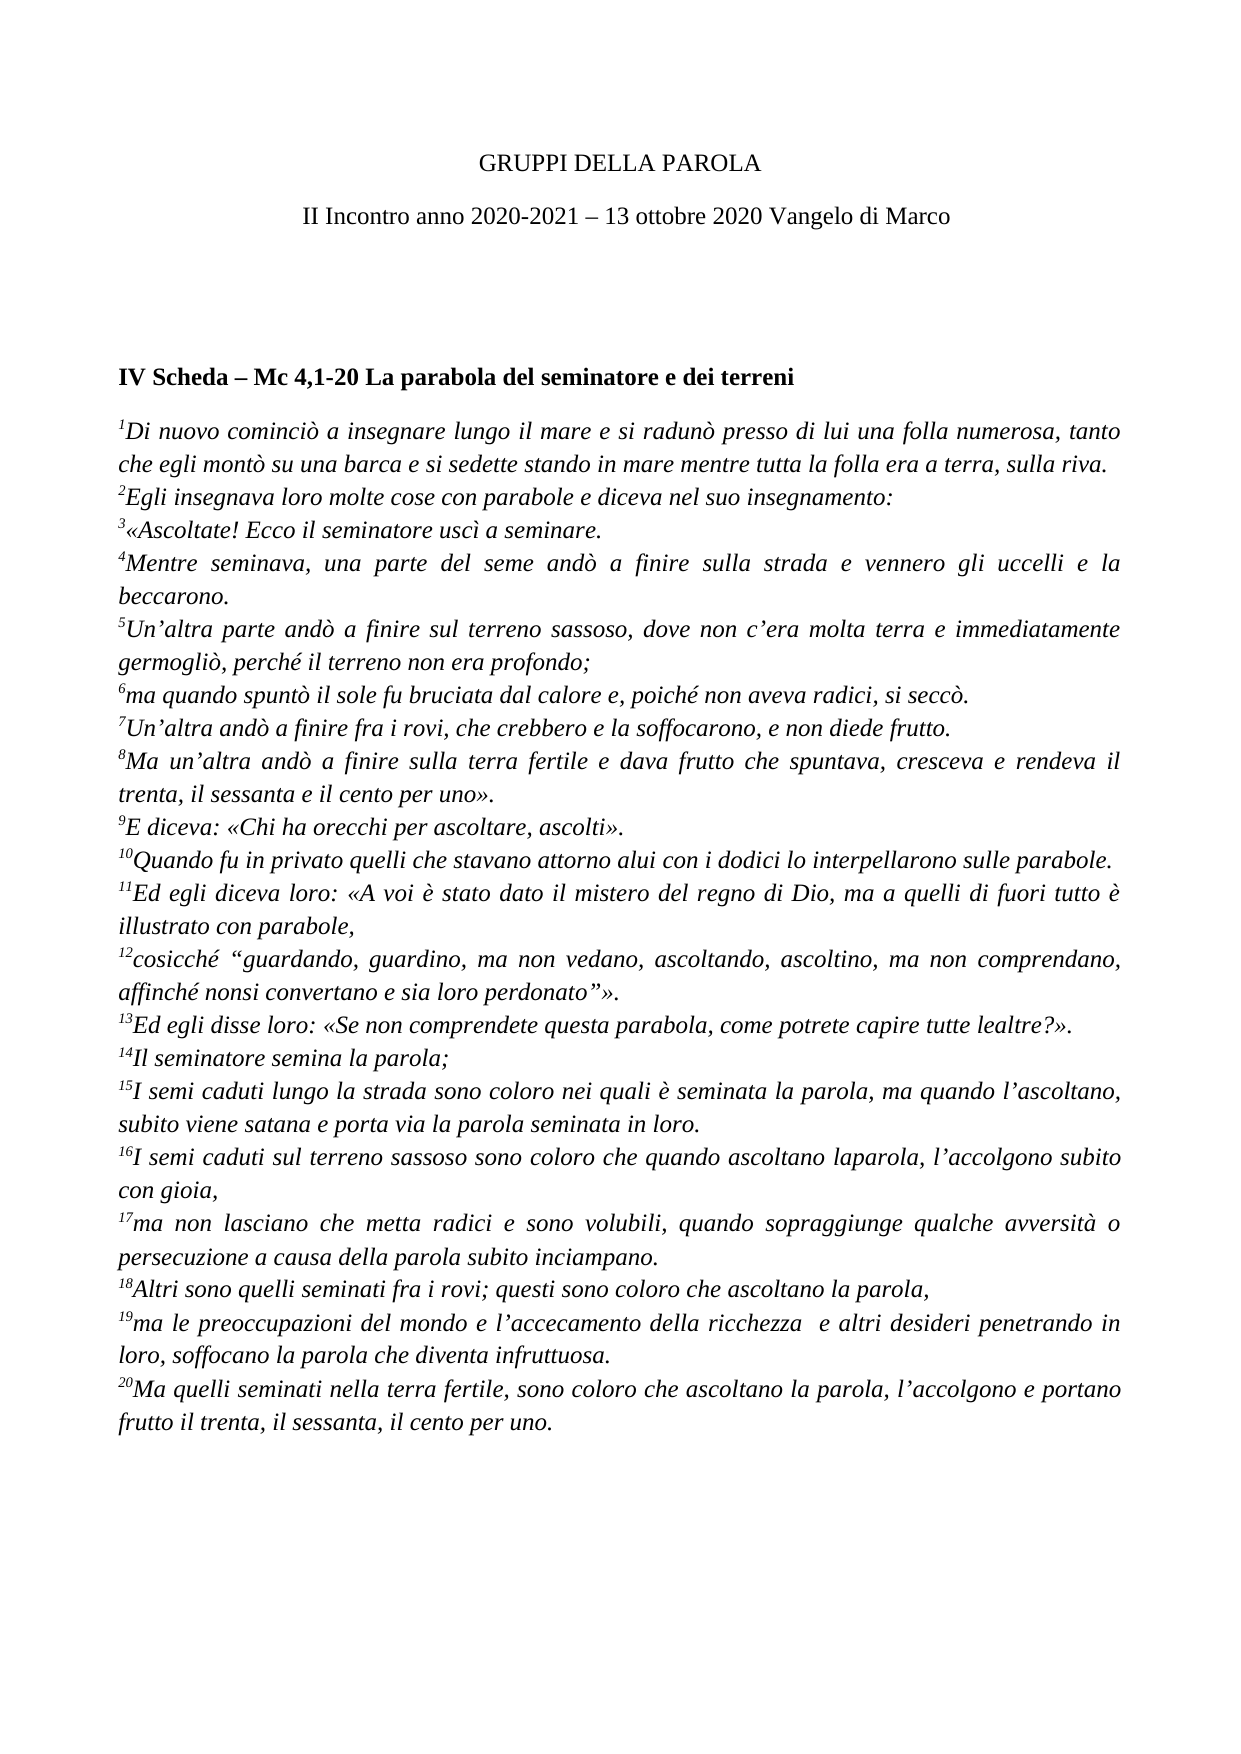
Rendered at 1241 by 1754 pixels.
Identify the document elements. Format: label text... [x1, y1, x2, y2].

text 9E diceva: «Chi ha orecchi per ascoltare, ascolti». [118, 812, 1122, 841]
text 18Altri sono quelli seminati fra i rovi; questi sono coloro che ascoltano la parola, [118, 1274, 1122, 1303]
text 1Di nuovo cominciò a insegnare lungo il mare e si radunò presso di lui una folla numerosa, tanto che egli montò su una barca e si sedette stando in mare mentre tutta la folla era a terra, sulla riva. [118, 416, 1122, 478]
text 10Quando fu in privato quelli che stavano attorno alui con i dodici lo interpellarono sulle parabole. [118, 845, 1122, 874]
text II Incontro anno 2020-2021 – 13 ottobre 2020 Vangelo di Marco [118, 201, 1122, 230]
text 12cosicché “guardando, guardino, ma non vedano, ascoltando, ascoltino, ma non comprendano, affinché nonsi convertano e sia loro perdonato”». [118, 944, 1122, 1006]
text 16I semi caduti sul terreno sassoso sono coloro che quando ascoltano laparola, l’accolgono subito con gioia, [118, 1142, 1122, 1204]
text 7Un’altra andò a finire fra i rovi, che crebbero e la soffocarono, e non diede frutto. [118, 713, 1122, 742]
text 2Egli insegnava loro molte cose con parabole e diceva nel suo insegnamento: [118, 482, 1122, 511]
text 14Il seminatore semina la parola; [118, 1043, 1122, 1072]
text GRUPPI DELLA PAROLA [118, 148, 1122, 176]
text 13Ed egli disse loro: «Se non comprendete questa parabola, come potrete capire tutte lealtre?». [118, 1010, 1122, 1039]
text 3«Ascoltate! Ecco il seminatore uscì a seminare. [118, 515, 1122, 544]
text 5Un’altra parte andò a finire sul terreno sassoso, dove non c’era molta terra e immediatamente germogliò, perché il terreno non era profondo; [118, 614, 1122, 676]
text 17ma non lasciano che metta radici e sono volubili, quando sopraggiunge qualche avversità o persecuzione a causa della parola subito inciampano. [118, 1208, 1122, 1270]
text 4Mentre seminava, una parte del seme andò a finire sulla strada e vennero gli uccelli e la beccarono. [118, 548, 1122, 610]
text 15I semi caduti lungo la strada sono coloro nei quali è seminata la parola, ma quando l’ascoltano, subito viene satana e porta via la parola seminata in loro. [118, 1076, 1122, 1138]
text 19ma le preoccupazioni del mondo e l’accecamento della ricchezza e altri desideri penetrando in loro, soffocano la parola che diventa infruttuosa. [118, 1308, 1122, 1369]
text IV Scheda – Mc 4,1-20 La parabola del seminatore e dei terreni [118, 362, 1122, 391]
text 20Ma quelli seminati nella terra fertile, sono coloro che ascoltano la parola, l’accolgono e portano frutto il trenta, il sessanta, il cento per uno. [118, 1374, 1122, 1435]
text 8Ma un’altra andò a finire sulla terra fertile e dava frutto che spuntava, cresceva e rendeva il trenta, il sessanta e il cento per uno». [118, 746, 1122, 808]
text 6ma quando spuntò il sole fu bruciata dal calore e, poiché non aveva radici, si seccò. [118, 680, 1122, 709]
text 11Ed egli diceva loro: «A voi è stato dato il mistero del regno di Dio, ma a quelli di fuori tutto è illustrato con parabole, [118, 878, 1122, 940]
